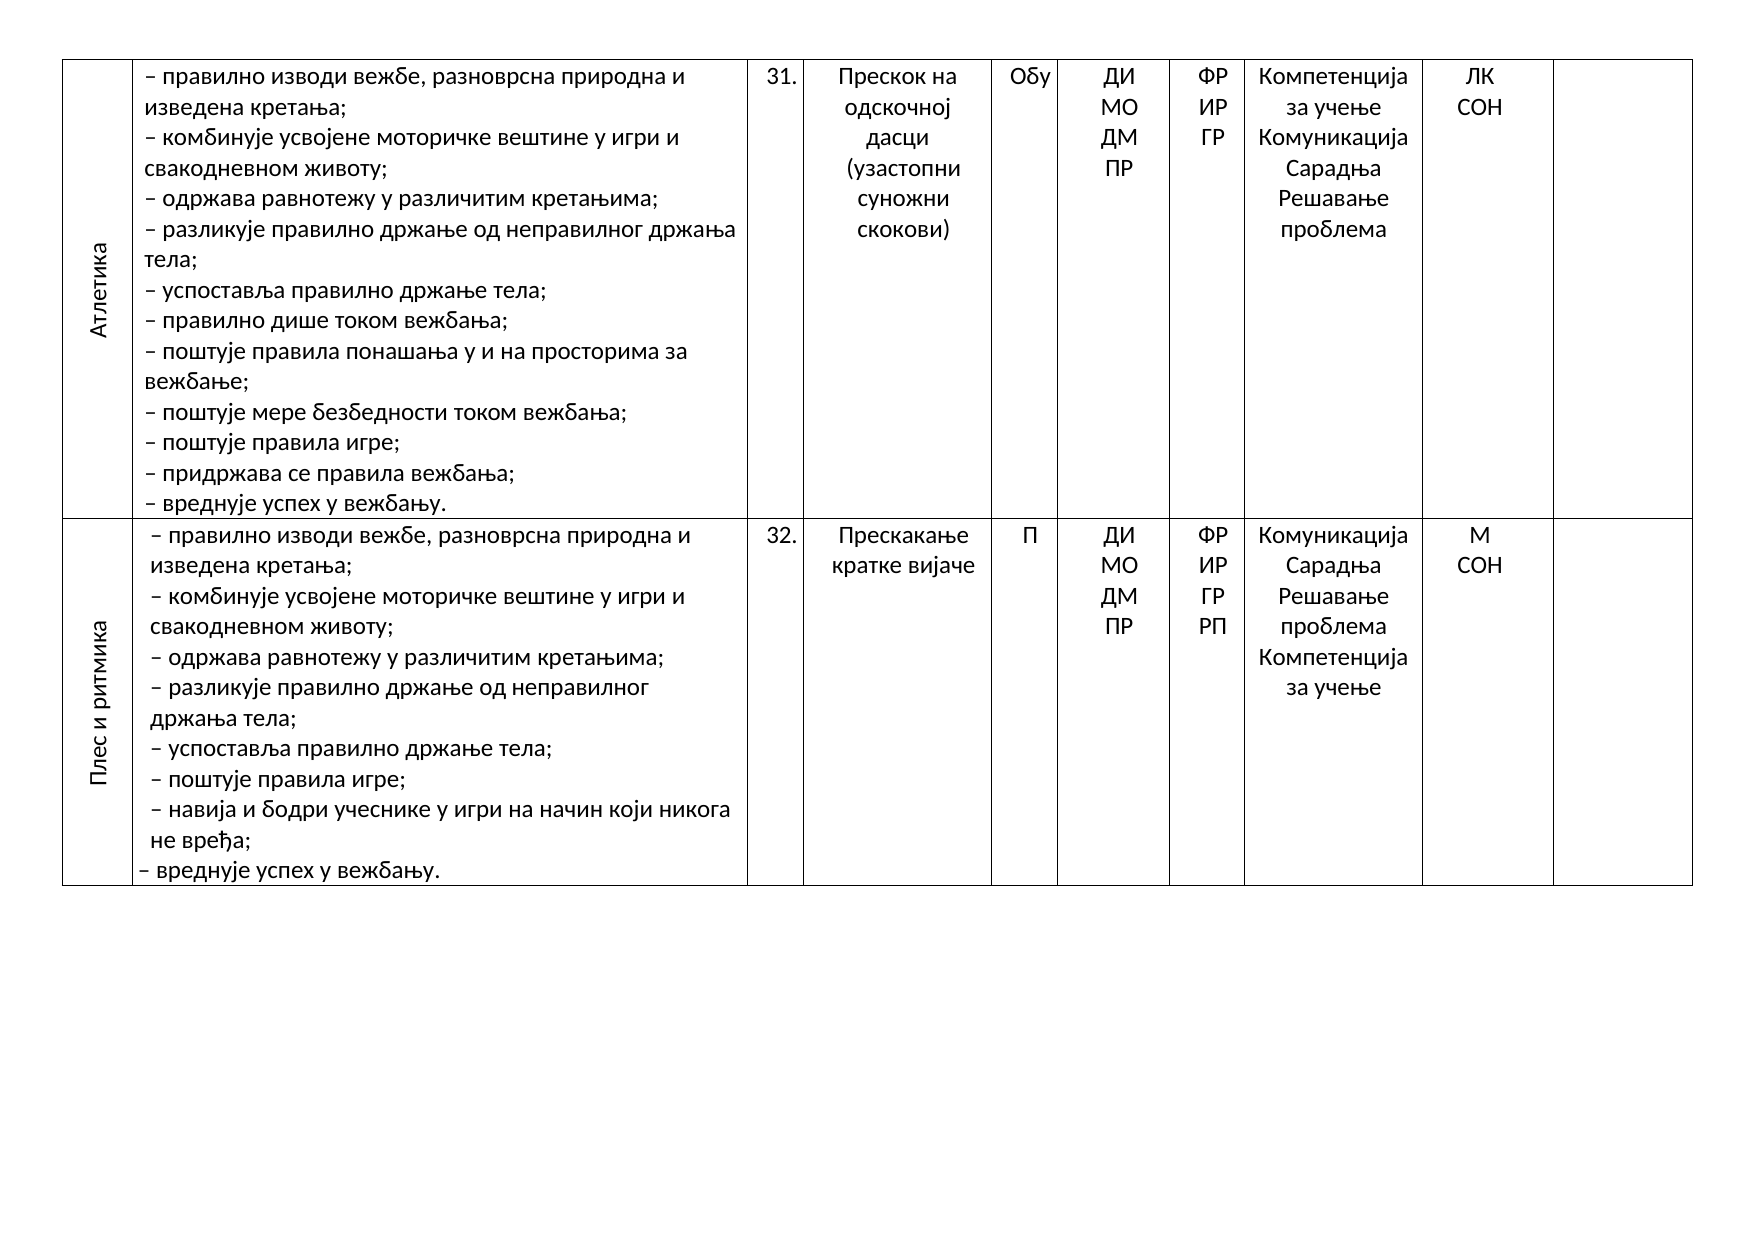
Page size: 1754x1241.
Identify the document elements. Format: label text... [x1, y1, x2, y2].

table_cell Прескакање кратке вијаче [804, 519, 991, 885]
table_cell [1554, 519, 1692, 885]
table_cell ФР ИР ГР РП [1170, 519, 1244, 885]
table_cell ДИ МО ДМ ПР [1058, 60, 1169, 518]
table_cell Атлетика [63, 60, 132, 518]
table_cell Комуникација Сарадња Решавање проблема Компетенција за учење [1245, 519, 1422, 885]
table_cell ФР ИР ГР [1170, 60, 1244, 518]
table_cell Компетенција за учење Комуникација Сарадња Решавање проблема [1245, 60, 1422, 518]
table_cell – правилно изводи вежбе, разноврсна природна и изведена кретања; – комбинује усвојене моторичке вештине у игри и свакодневном животу; – одржава равнотежу у различитим кретањима; – разликује правилно држање од неправилног држања тела; – успоставља правилно држање тела; – правилно дише током вежбања; – поштује правила понашања у и на просторима за вежбање; – поштује мере безбедности током вежбања; – поштује правила игре; – придржава се правила вежбања; – вреднује успех у вежбању. [133, 60, 747, 518]
table_cell ДИ МО ДМ ПР [1058, 519, 1169, 885]
table_cell 32. [748, 519, 803, 885]
table_cell М СОН [1423, 519, 1553, 885]
table_cell [1554, 60, 1692, 518]
table_cell Прескок на одскочној дасци (узастопни суножни скокови) [804, 60, 991, 518]
table_cell Плес и ритмика [63, 519, 132, 885]
table_cell 31. [748, 60, 803, 518]
table_cell Обу [992, 60, 1057, 518]
table_cell ЛК СОН [1423, 60, 1553, 518]
table_cell П [992, 519, 1057, 885]
table_cell – правилно изводи вежбе, разноврсна природна и изведена кретања; – комбинује усвојене моторичке вештине у игри и свакодневном животу; – одржава равнотежу у различитим кретањима; – разликује правилно држање од неправилног држања тела; – успоставља правилно држање тела; – поштује правила игре; – навија и бодри учеснике у игри на начин који никога не вређа; – вреднује успех у вежбању. [133, 519, 747, 885]
